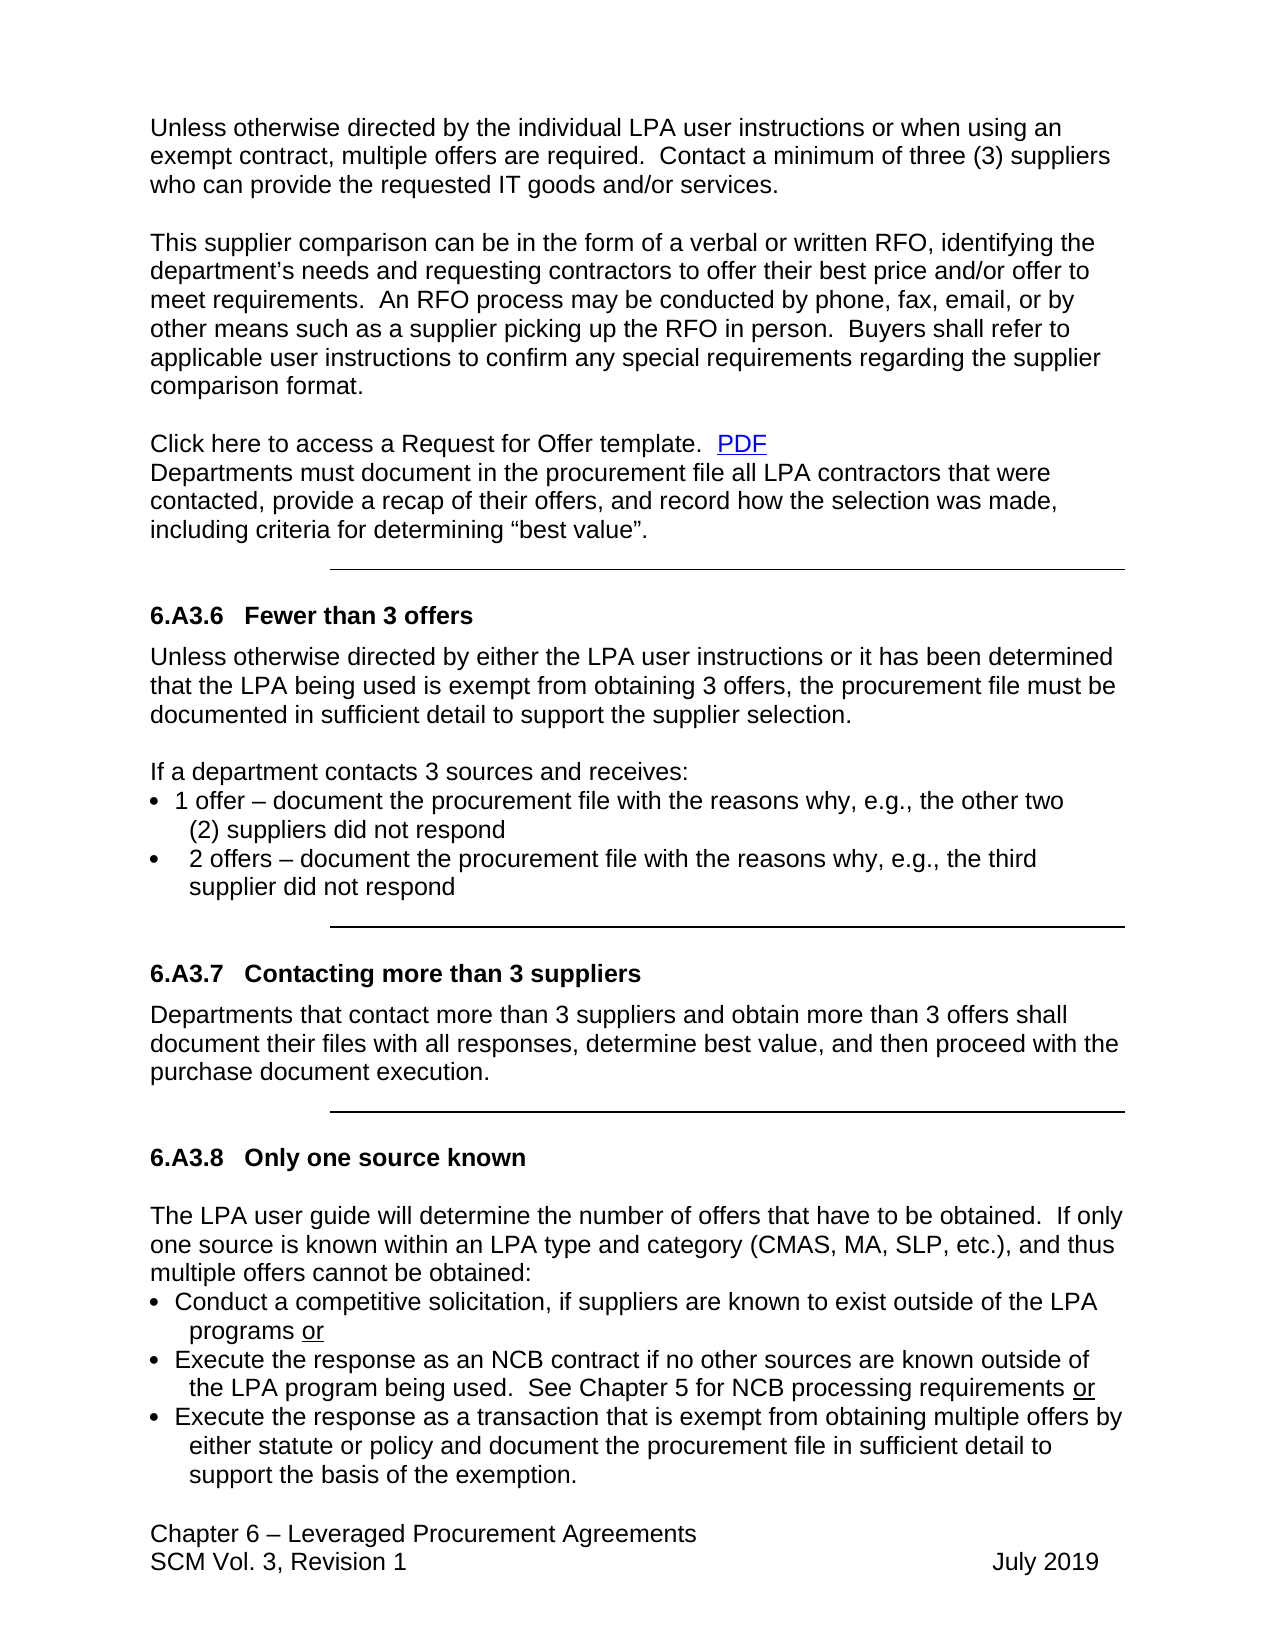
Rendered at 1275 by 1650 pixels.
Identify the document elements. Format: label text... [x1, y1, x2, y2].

text Unless otherwise directed by the individual LPA user instructions or when using an exempt contract, multiple offers are required. Contact a minimum of three (3) suppliers who can provide the requested IT goods and/or services. [150, 112, 1125, 199]
text If a department contacts 3 sources and receives: [150, 757, 1125, 786]
list Departments that contact more than 3 suppliers and obtain more than 3 offers shall document their files with all responses, determine best value, and then proceed with the purchase document execution. [150, 1000, 1125, 1086]
text The LPA user guide will determine the number of offers that have to be obtained. If only one source is known within an LPA type and category (CMAS, MA, SLP, etc.), and thus multiple offers cannot be obtained: [150, 1201, 1125, 1287]
text Click here to access a Request for Offer template. PDF [150, 429, 1125, 457]
text Unless otherwise directed by either the LPA user instructions or it has been determined that the LPA being used is exempt from obtaining 3 offers, the procurement file must be documented in sufficient detail to support the supplier selection. [150, 642, 1125, 729]
subtitle 6.A3.6 Fewer than 3 offers [150, 601, 1125, 630]
list Execute the response as a transaction that is exempt from obtaining multiple offers by either statute or policy and document the procurement file in sufficient detail to support the basis of the exemption. [150, 1402, 1125, 1488]
list Departments must document in the procurement file all LPA contractors that were contacted, provide a recap of their offers, and record how the selection was made, including criteria for determining “best value”. [150, 457, 1125, 544]
list Execute the response as an NCB contract if no other sources are known outside of the LPA program being used. See Chapter 5 for NCB processing requirements or [150, 1345, 1125, 1402]
list Conduct a competitive solicitation, if suppliers are known to exist outside of the LPA programs or [150, 1287, 1125, 1345]
subtitle 6.A3.7 Contacting more than 3 suppliers [150, 958, 1125, 987]
list 1 offer – document the procurement file with the reasons why, e.g., the other two (2) suppliers did not respond [150, 786, 1125, 844]
text This supplier comparison can be in the form of a verbal or written RFO, identifying the department’s needs and requesting contractors to offer their best price and/or offer to meet requirements. An RFO process may be conducted by phone, fax, email, or by other means such as a supplier picking up the RFO in person. Buyers shall refer to applicable user instructions to confirm any special requirements regarding the supplier comparison format. [150, 227, 1125, 400]
subtitle 6.A3.8 Only one source known [150, 1143, 1125, 1172]
list 2 offers – document the procurement file with the reasons why, e.g., the third supplier did not respond [150, 844, 1125, 901]
